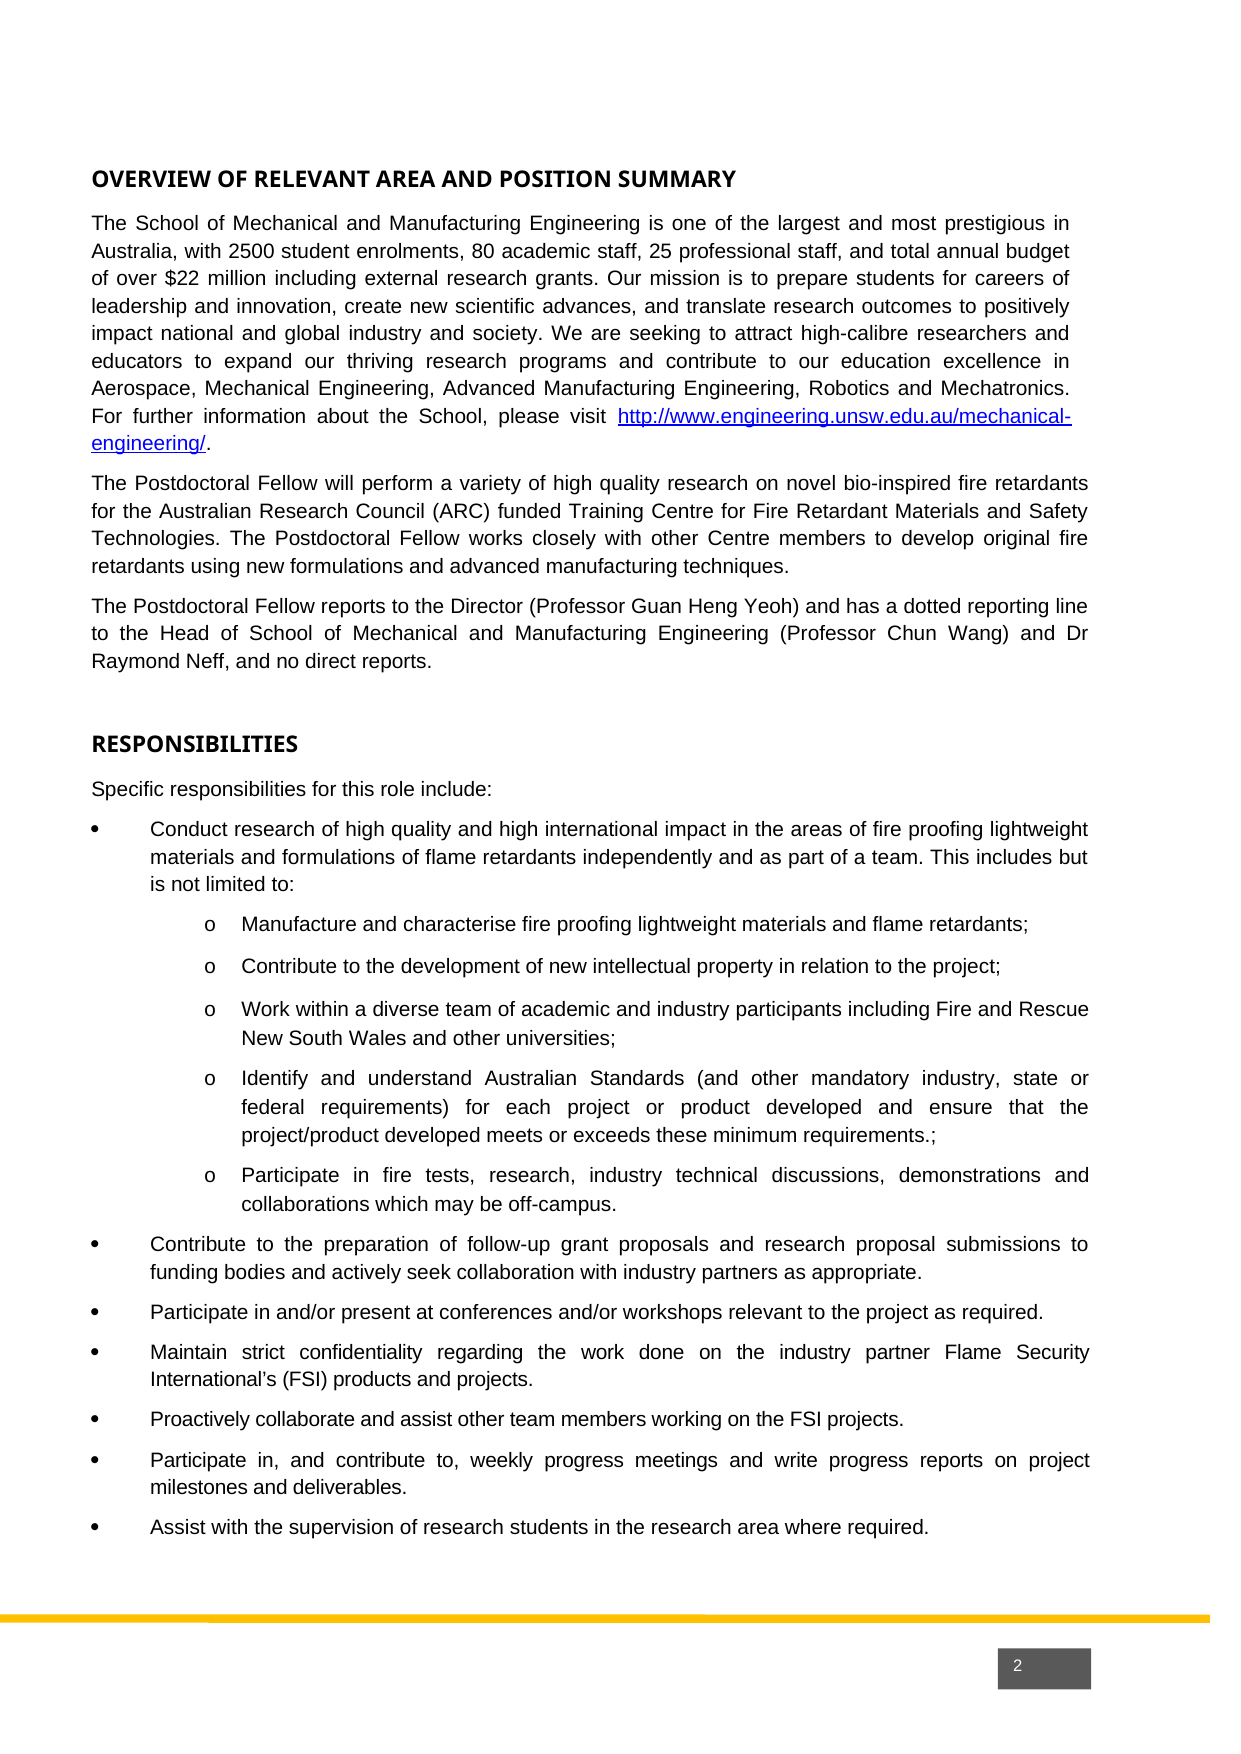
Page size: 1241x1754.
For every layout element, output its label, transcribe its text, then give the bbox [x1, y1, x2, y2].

text Specific responsibilities for this role include: [91, 777, 1124, 801]
list Conduct research of high quality and high international impact in the areas of fire proofing lightweight materials and formulations of flame retardants independently and as part of a team. This includes but is not limited to: [91, 817, 1090, 896]
list Proactively collaborate and assist other team members working on the FSI projects. [91, 1407, 1090, 1431]
list Maintain strict confidentiality regarding the work done on the industry partner Flame Security International’s (FSI) products and projects. [91, 1340, 1090, 1391]
list Identify and understand Australian Standards (and other mandatory industry, state or federal requirements) for each project or product developed and ensure that the project/product developed meets or exceeds these minimum requirements.; [203, 1066, 1090, 1147]
subtitle RESPONSIBILITIES [91, 728, 1090, 760]
list Manufacture and characterise fire proofing lightweight materials and flame retardants; [203, 912, 1090, 938]
text The Postdoctoral Fellow reports to the Director (Professor Guan Heng Yeoh) and has a dotted reporting line to the Head of School of Mechanical and Manufacturing Engineering (Professor Chun Wang) and Dr Raymond Neff, and no direct reports. [91, 593, 1090, 672]
list Participate in, and contribute to, weekly progress meetings and write progress reports on project milestones and deliverables. [91, 1447, 1090, 1499]
text The Postdoctoral Fellow will perform a variety of high quality research on novel bio-inspired fire retardants for the Australian Research Council (ARC) funded Training Centre for Fire Retardant Materials and Safety Technologies. The Postdoctoral Fellow works closely with other Centre members to develop original fire retardants using new formulations and advanced manufacturing techniques. [91, 471, 1090, 577]
list Participate in fire tests, research, industry technical discussions, demonstrations and collaborations which may be off-campus. [203, 1163, 1090, 1216]
list Contribute to the preparation of follow-up grant proposals and research proposal submissions to funding bodies and actively seek collaboration with industry partners as appropriate. [91, 1232, 1090, 1283]
list Participate in and/or present at conferences and/or workshops relevant to the project as required. [91, 1299, 1090, 1324]
list Assist with the supervision of research students in the research area where required. [91, 1515, 1090, 1539]
list Contribute to the development of new intellectual property in relation to the project; [203, 954, 1090, 980]
subtitle OVERVIEW OF RELEVANT AREA AND POSITION SUMMARY [91, 162, 1090, 194]
list Work within a diverse team of academic and industry participants including Fire and Rescue New South Wales and other universities; [203, 996, 1090, 1050]
text The School of Mechanical and Manufacturing Engineering is one of the largest and most prestigious in Australia, with 2500 student enrolments, 80 academic staff, 25 professional staff, and total annual budget of over $22 million including external research grants. Our mission is to prepare students for careers of leadership and innovation, create new scientific advances, and translate research outcomes to positively impact national and global industry and society. We are seeking to attract high-calibre researchers and educators to expand our thriving research programs and contribute to our education excellence in Aerospace, Mechanical Engineering, Advanced Manufacturing Engineering, Robotics and Mechatronics. For further information about the School, please visit http://www.engineering.unsw.edu.au/mechanical-engineering/. [91, 211, 1071, 455]
